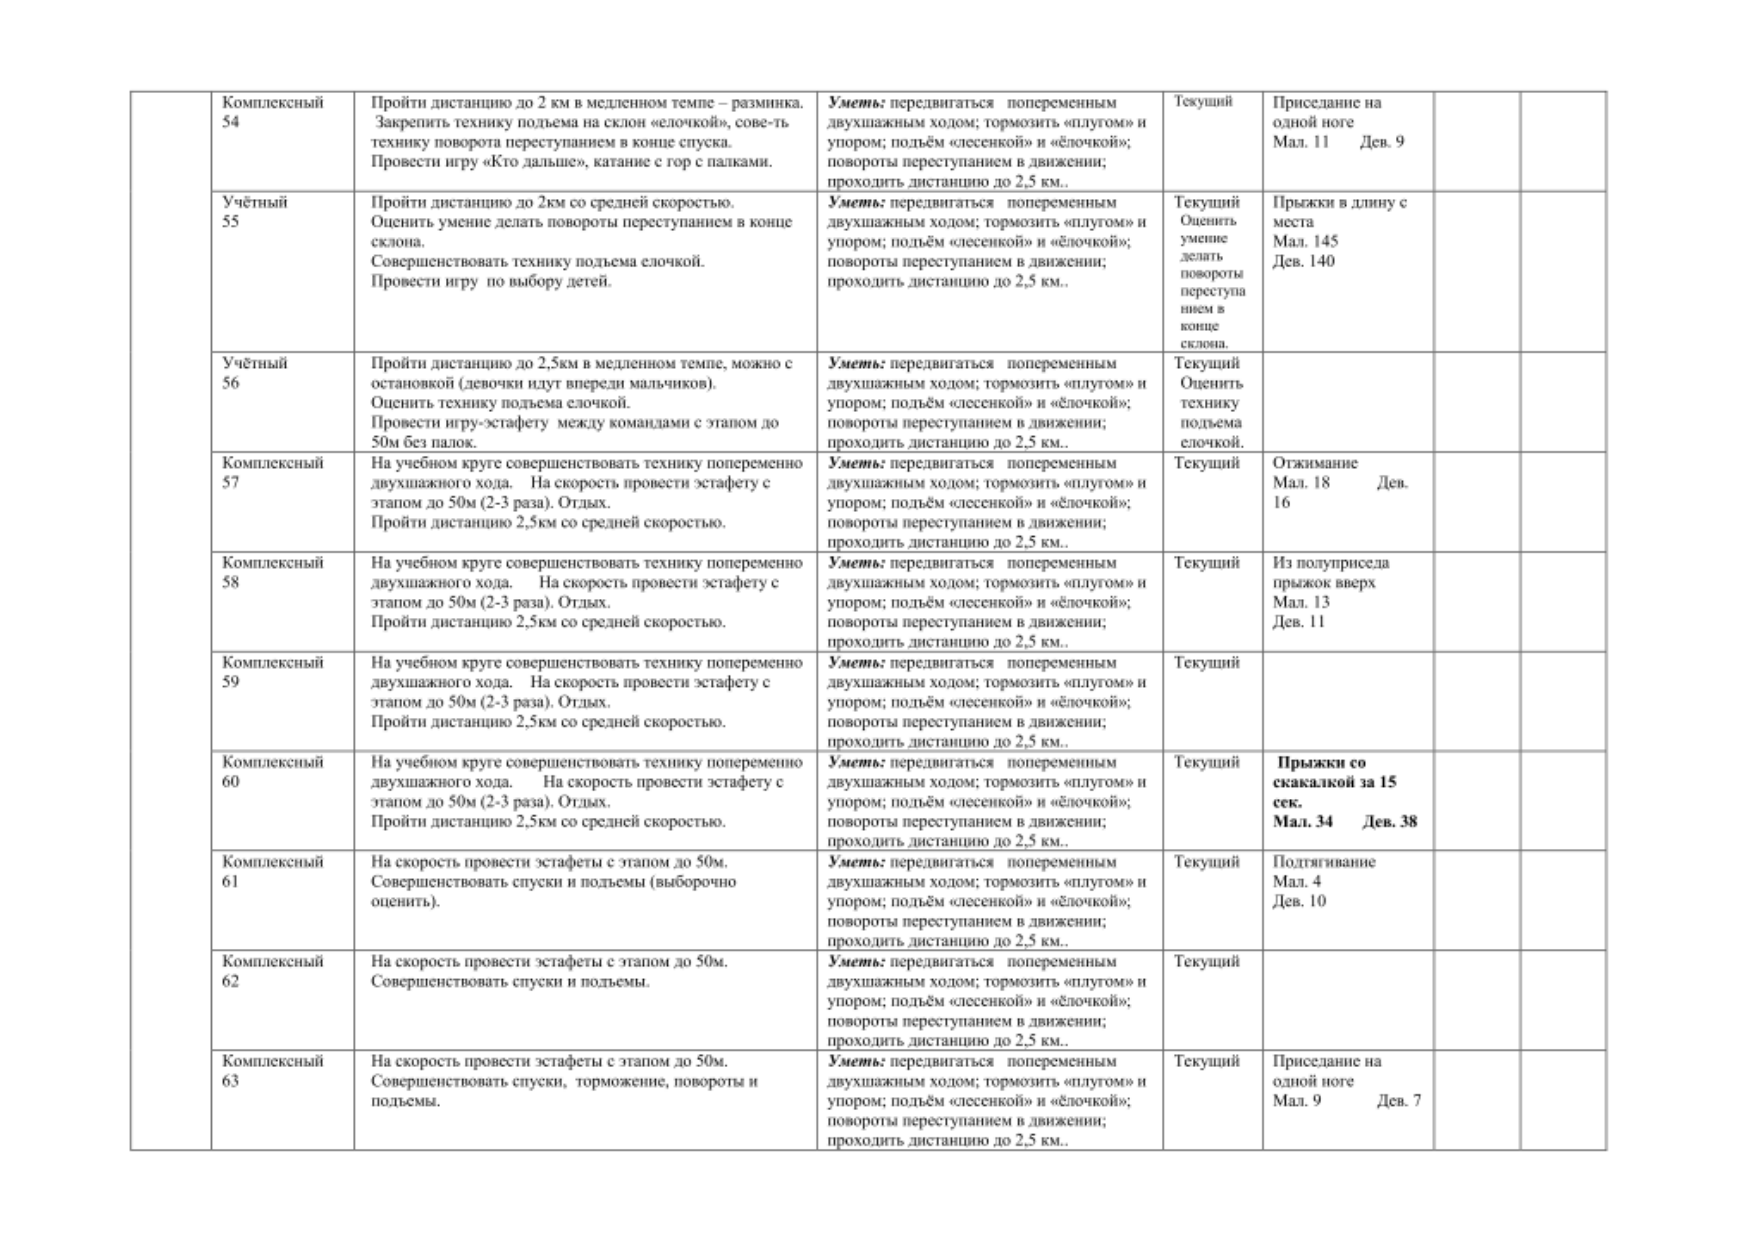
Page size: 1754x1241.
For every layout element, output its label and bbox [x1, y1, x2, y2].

picture [75, 75, 1679, 1166]
